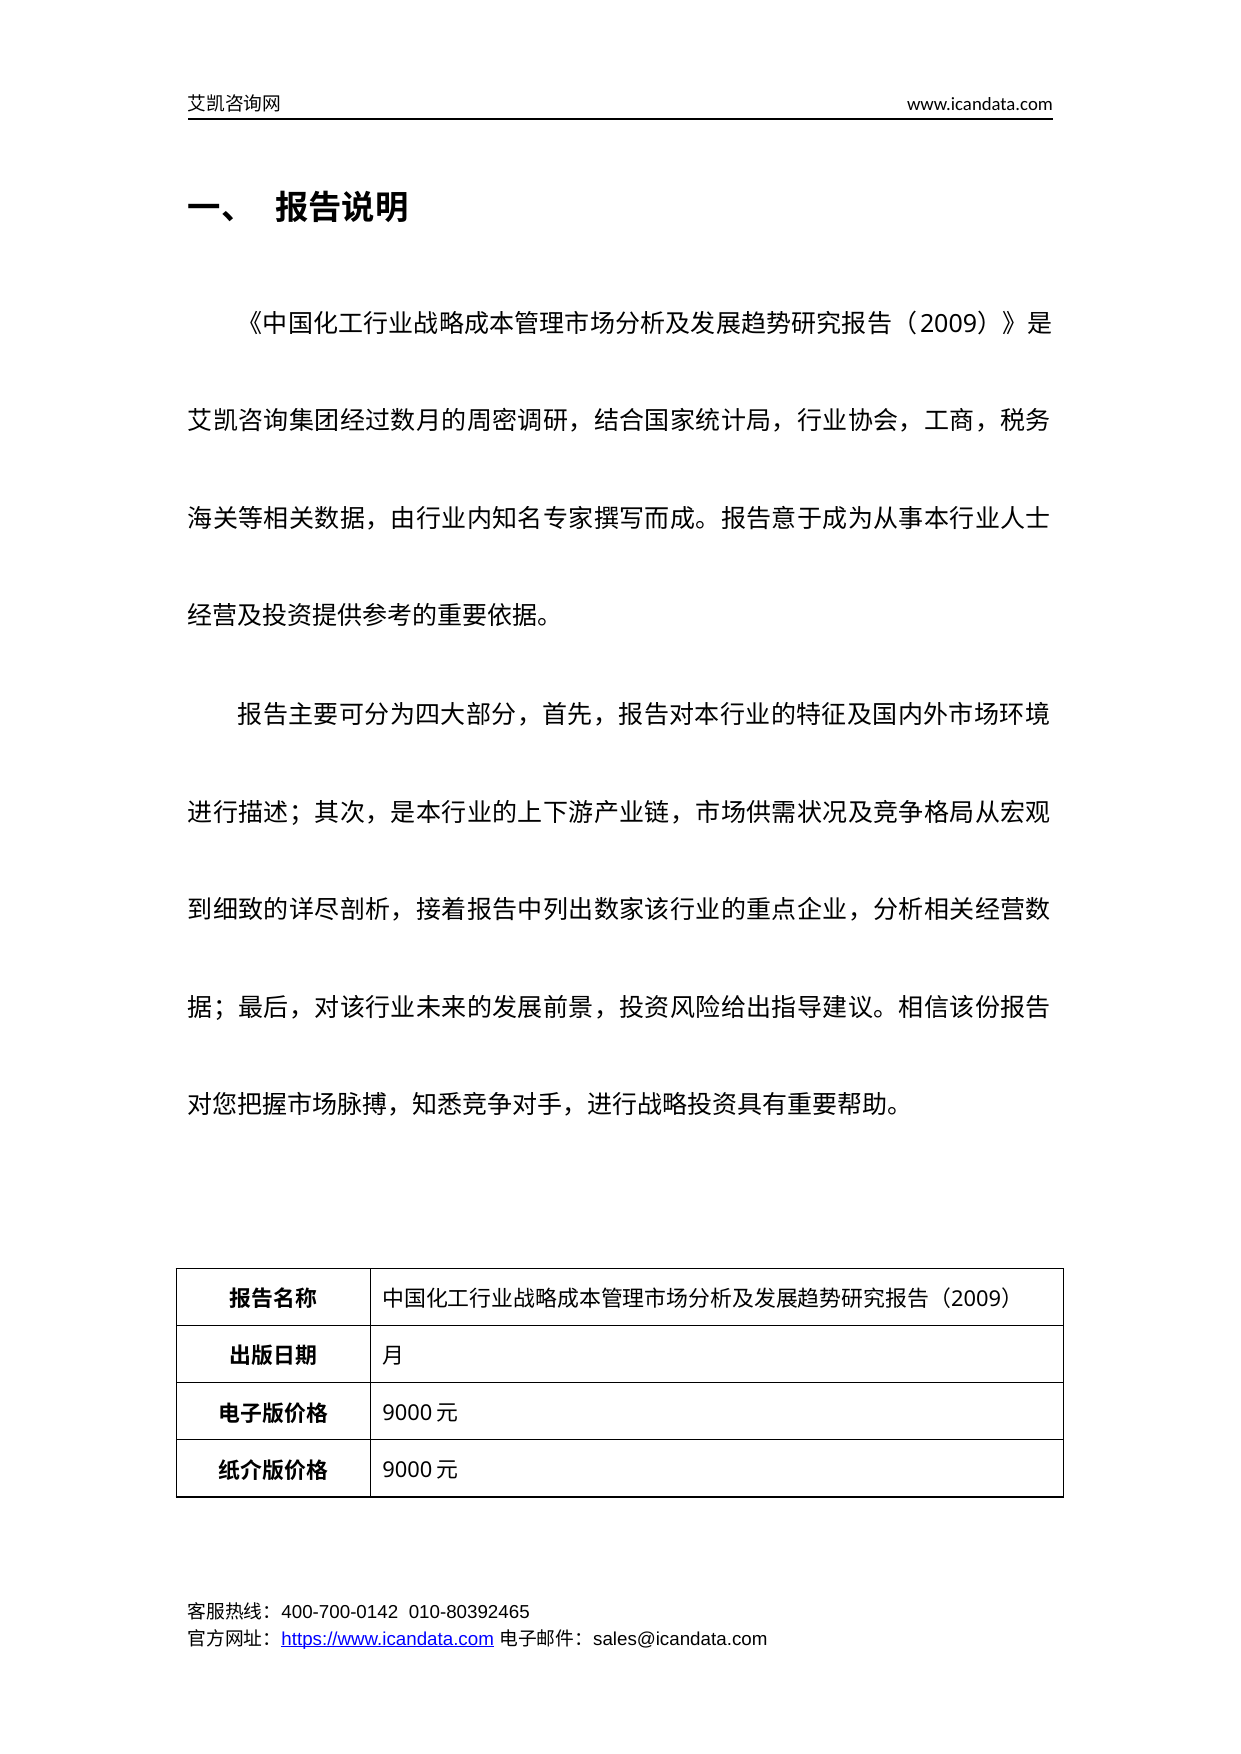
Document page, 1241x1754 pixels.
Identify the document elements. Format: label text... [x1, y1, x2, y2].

table_cell 9000元 [371, 1440, 1063, 1496]
table_cell 出版日期 [177, 1326, 370, 1382]
table_cell 月 [371, 1326, 1063, 1382]
subtitle 报告说明 [187, 172, 1053, 237]
text 《中国化工行业战略成本管理市场分析及发展趋势研究报告（2009）》是艾凯咨询集团经过数月的周密调研，结合国家统计局，行业协会，工商，税务海关等相关数据，由行业内知名专家撰写而成。报告意于成为从事本行业人士经营及投资提供参考的重要依据。 [187, 289, 1053, 646]
table_cell 9000元 [371, 1383, 1063, 1439]
text 报告主要可分为四大部分，首先，报告对本行业的特征及国内外市场环境进行描述；其次，是本行业的上下游产业链，市场供需状况及竞争格局从宏观到细致的详尽剖析，接着报告中列出数家该行业的重点企业，分析相关经营数据；最后，对该行业未来的发展前景，投资风险给出指导建议。相信该份报告对您把握市场脉搏，知悉竞争对手，进行战略投资具有重要帮助。 [187, 681, 1053, 1136]
table_header 中国化工行业战略成本管理市场分析及发展趋势研究报告（2009） [371, 1269, 1063, 1325]
table_cell 电子版价格 [177, 1383, 370, 1439]
table_header 报告名称 [177, 1269, 370, 1325]
table_cell 纸介版价格 [177, 1440, 370, 1496]
